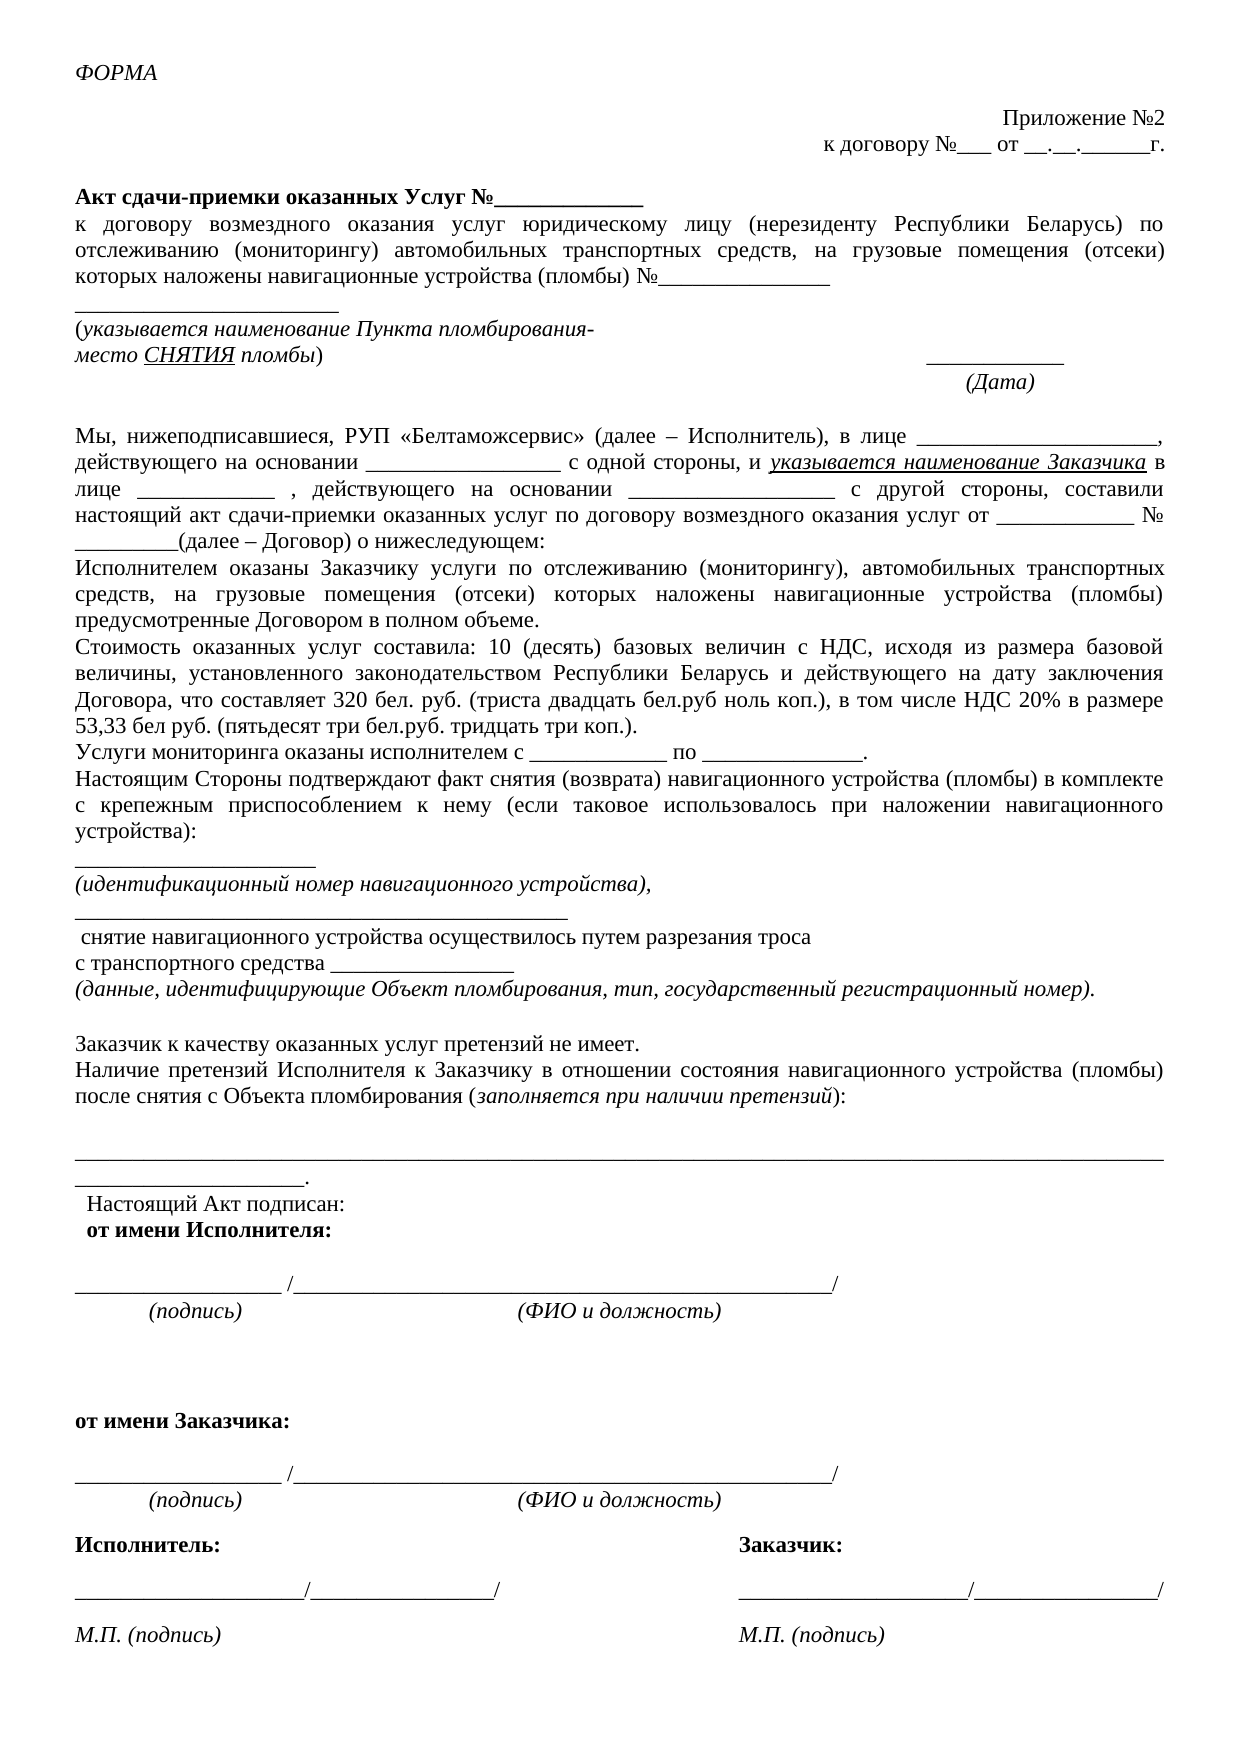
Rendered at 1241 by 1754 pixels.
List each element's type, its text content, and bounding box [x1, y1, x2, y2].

text Акт сдачи-приемки оказанных Услуг №_____________ [75, 183, 1165, 209]
text (данные, идентифицирующие Объект пломбирования, тип, государственный регистрационный номер). [75, 976, 1165, 1002]
text __________________ /_______________________________________________/ [75, 1270, 1165, 1297]
text место СНЯТИЯ пломбы) ____________ (Дата) [75, 341, 1165, 394]
text (подпись) (ФИО и должность) [75, 1297, 1165, 1323]
text Настоящий Акт подписан: [75, 1190, 1165, 1216]
text к договору возмездного оказания услуг юридическому лицу (нерезиденту Республики Беларусь) по отслеживанию (мониторингу) автомобильных транспортных средств, на грузовые помещения (отсеки) которых наложены навигационные устройства (пломбы) №_______________ [75, 209, 1165, 289]
text от имени Исполнителя: [75, 1216, 1165, 1242]
text М.П. (подпись) М.П. (подпись) [75, 1622, 1165, 1648]
text __________________ /_______________________________________________/ [75, 1460, 1165, 1486]
text ___________________________________________ [75, 896, 1165, 923]
text с транспортного средства ________________ [75, 949, 1165, 976]
text Исполнитель: Заказчик: [75, 1531, 1165, 1558]
text _____________________ [75, 844, 1165, 870]
text ____________________/________________/ ____________________/________________/ [75, 1576, 1165, 1603]
text _______________________ [75, 289, 1165, 315]
text Стоимость оказанных услуг составила: 10 (десять) базовых величин с НДС, исходя из размера базовой величины, установленного законодательством Республики Беларусь и действующего на дату заключения Договора, что составляет 320 бел. руб. (триста двадцать бел.руб ноль коп.), в том числе НДС 20% в размере 53,33 бел руб. (пятьдесят три бел.руб. тридцать три коп.). [75, 633, 1165, 738]
text Наличие претензий Исполнителя к Заказчику в отношении состояния навигационного устройства (пломбы) после снятия с Объекта пломбирования (заполняется при наличии претензий): [75, 1056, 1165, 1109]
text (идентификационный номер навигационного устройства), [75, 870, 1165, 896]
text Приложение №2 [75, 104, 1165, 131]
text Мы, нижеподписавшиеся, РУП «Белтаможсервис» (далее – Исполнитель), в лице _____________________, действующего на основании _________________ с одной стороны, и указывается наименование Заказчика в лице ____________ , действующего на основании __________________ с другой стороны, составили настоящий акт сдачи-приемки оказанных услуг по договору возмездного оказания услуг от ____________ № _________(далее – Договор) о нижеследующем: [75, 422, 1165, 554]
text к договору №___ от __.__.______г. [75, 131, 1165, 157]
text ___________________________________________________________________________________________________________________. [75, 1137, 1165, 1190]
text Заказчик к качеству оказанных услуг претензий не имеет. [75, 1030, 1165, 1056]
text Исполнителем оказаны Заказчику услуги по отслеживанию (мониторингу), автомобильных транспортных средств, на грузовые помещения (отсеки) которых наложены навигационные устройства (пломбы) предусмотренные Договором в полном объеме. [75, 554, 1165, 633]
text снятие навигационного устройства осуществилось путем разрезания троса [75, 923, 1165, 949]
text (указывается наименование Пункта пломбирования- [75, 315, 1165, 341]
text ФОРМА [75, 59, 1165, 85]
text Настоящим Стороны подтверждают факт снятия (возврата) навигационного устройства (пломбы) в комплекте с крепежным приспособлением к нему (если таковое использовалось при наложении навигационного устройства): [75, 765, 1165, 844]
text (подпись) (ФИО и должность) [75, 1486, 1165, 1513]
text от имени Заказчика: [75, 1407, 1165, 1433]
text Услуги мониторинга оказаны исполнителем с ____________ по ______________. [75, 738, 1165, 765]
